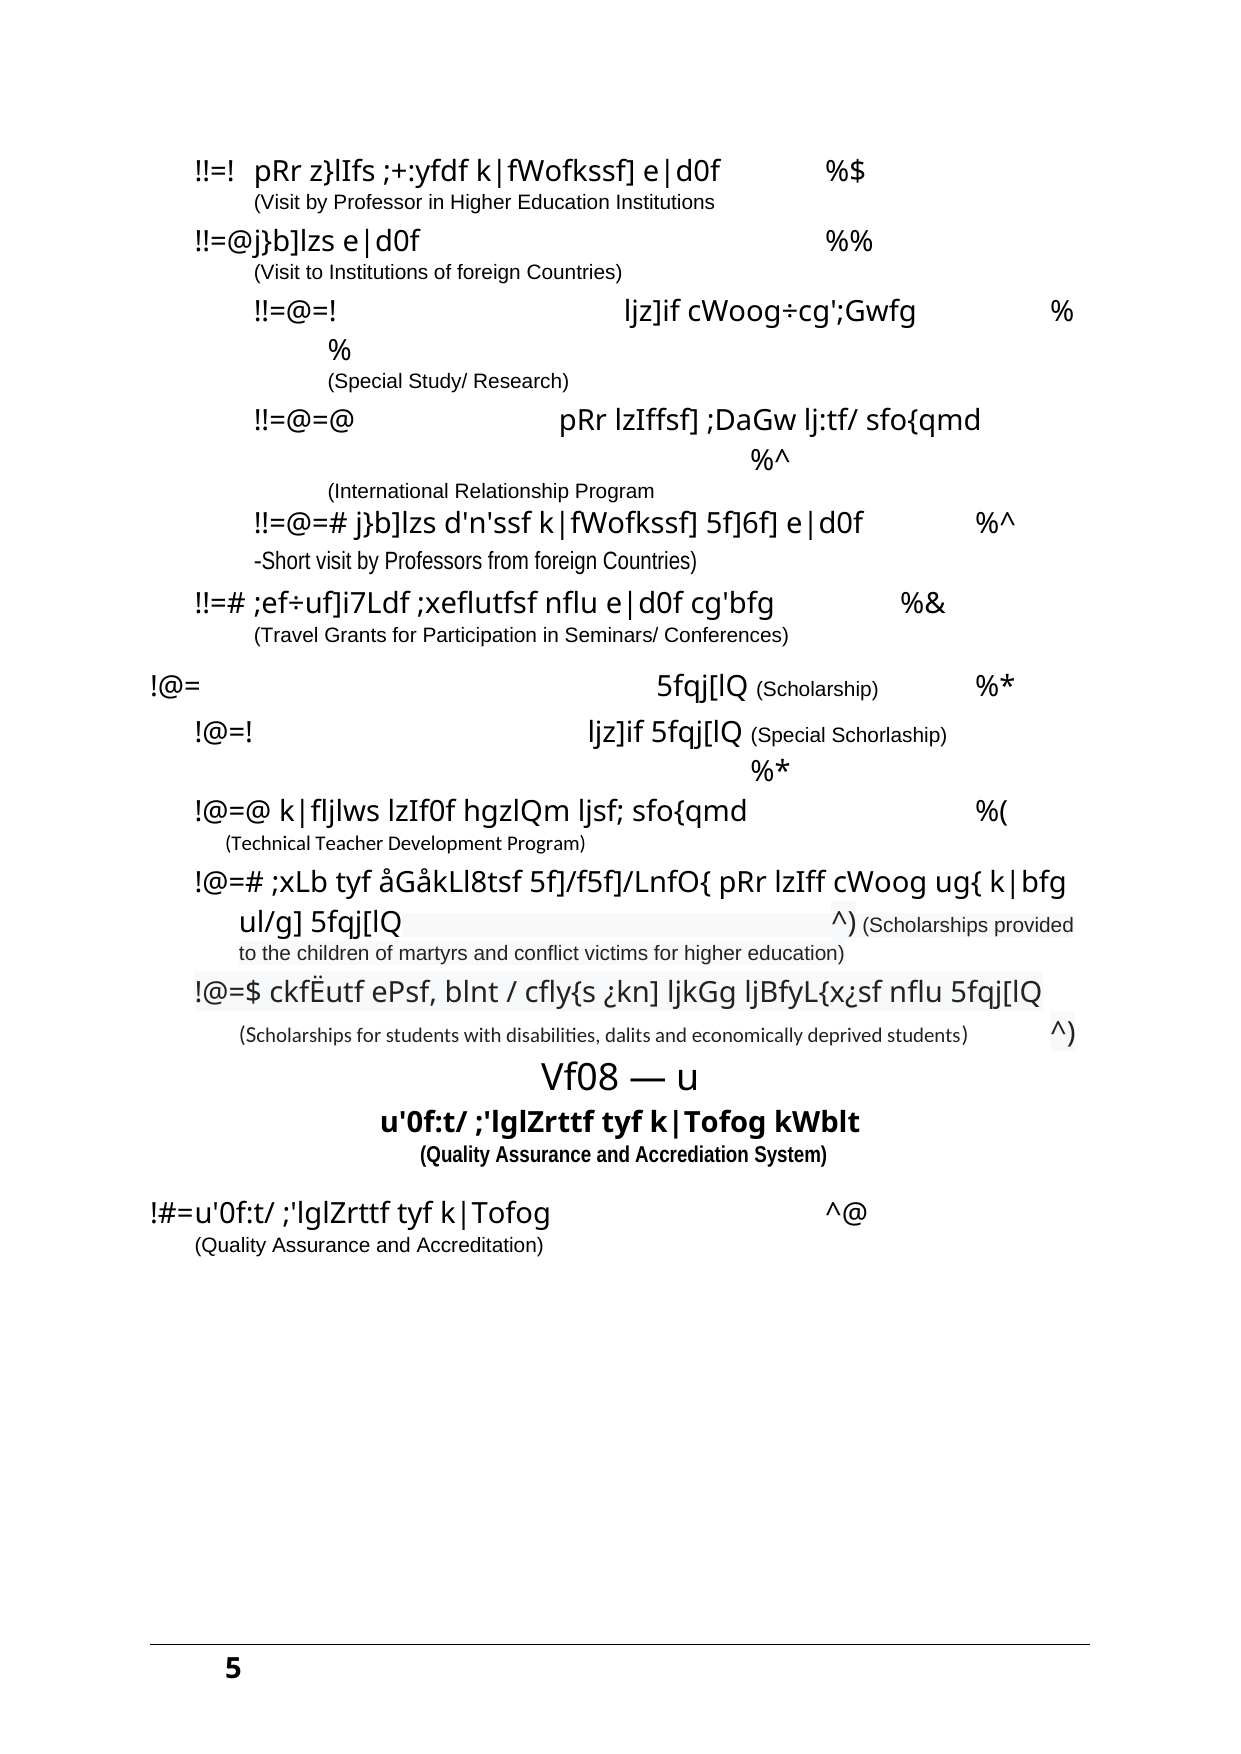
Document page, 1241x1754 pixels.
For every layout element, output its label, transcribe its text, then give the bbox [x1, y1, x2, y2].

text -Short visit by Professors from foreign Countries) [253, 542, 1090, 576]
text !!=! pRr z}lIfs ;+:yfdf k|fWofkssf] e|d0f %$ [194, 150, 1090, 190]
text !@=@ k|fljlws lzIf0f hgzlQm ljsf; sfo{qmd %( [150, 790, 1090, 830]
text u'0f:t/ ;'lglZrttf tyf k|Tofog kWblt [150, 1102, 1090, 1141]
text (Quality Assurance and Accrediation System) [150, 1141, 1090, 1168]
text !!=@=# j}b]lzs d'n'ssf k|fWofkssf] 5f]6f] e|d0f %^ [253, 503, 1090, 542]
text (Visit by Professor in Higher Education Institutions [194, 190, 1090, 214]
text !!=# ;ef÷uf]i7Ldf ;xeflutfsf nflu e|d0f cg'bfg %& [194, 583, 1090, 622]
text !#= u'0f:t/ ;'lglZrttf tyf k|Tofog ^@ [150, 1193, 1090, 1232]
text !@=! ljz]if 5fqj[lQ (Special Schorlaship) %* [194, 711, 1090, 790]
text !!=@ j}b]lzs e|d0f %% [194, 220, 1090, 259]
text (Travel Grants for Participation in Seminars/ Conferences) [194, 622, 1090, 646]
text !@=# ;xLb tyf åGåkLl8tsf 5f]/f5f]/LnfO{ pRr lzIff cWoog ug{ k|bfg ul/g] 5fqj[lQ ^) (Scholarships provided to the children of martyrs and conflict victims for higher education) [194, 862, 1090, 965]
text !@=$ ckfËutf ePsf, blnt / cfly{s ¿kn] ljkGg ljBfyL{x¿sf nflu 5fqj[lQ (Scholarships for students with disabilities, dalits and economically deprived students) ^) [194, 971, 1090, 1051]
text !@= 5fqj[lQ (Scholarship) %* [150, 665, 1090, 705]
text (International Relationship Program [253, 479, 1090, 503]
text !!=@=@ pRr lzIffsf] ;DaGw lj:tf/ sfo{qmd %^ [253, 399, 1090, 479]
text (Visit to Institutions of foreign Countries) [194, 259, 1090, 283]
text !!=@=! ljz]if cWoog÷cg';Gwfg %% [253, 290, 1090, 369]
text (Special Study/ Research) [253, 369, 1090, 393]
text (Quality Assurance and Accreditation) [150, 1232, 1090, 1256]
text (Technical Teacher Development Program) [150, 830, 1090, 856]
text Vf08 — u [150, 1051, 1090, 1102]
